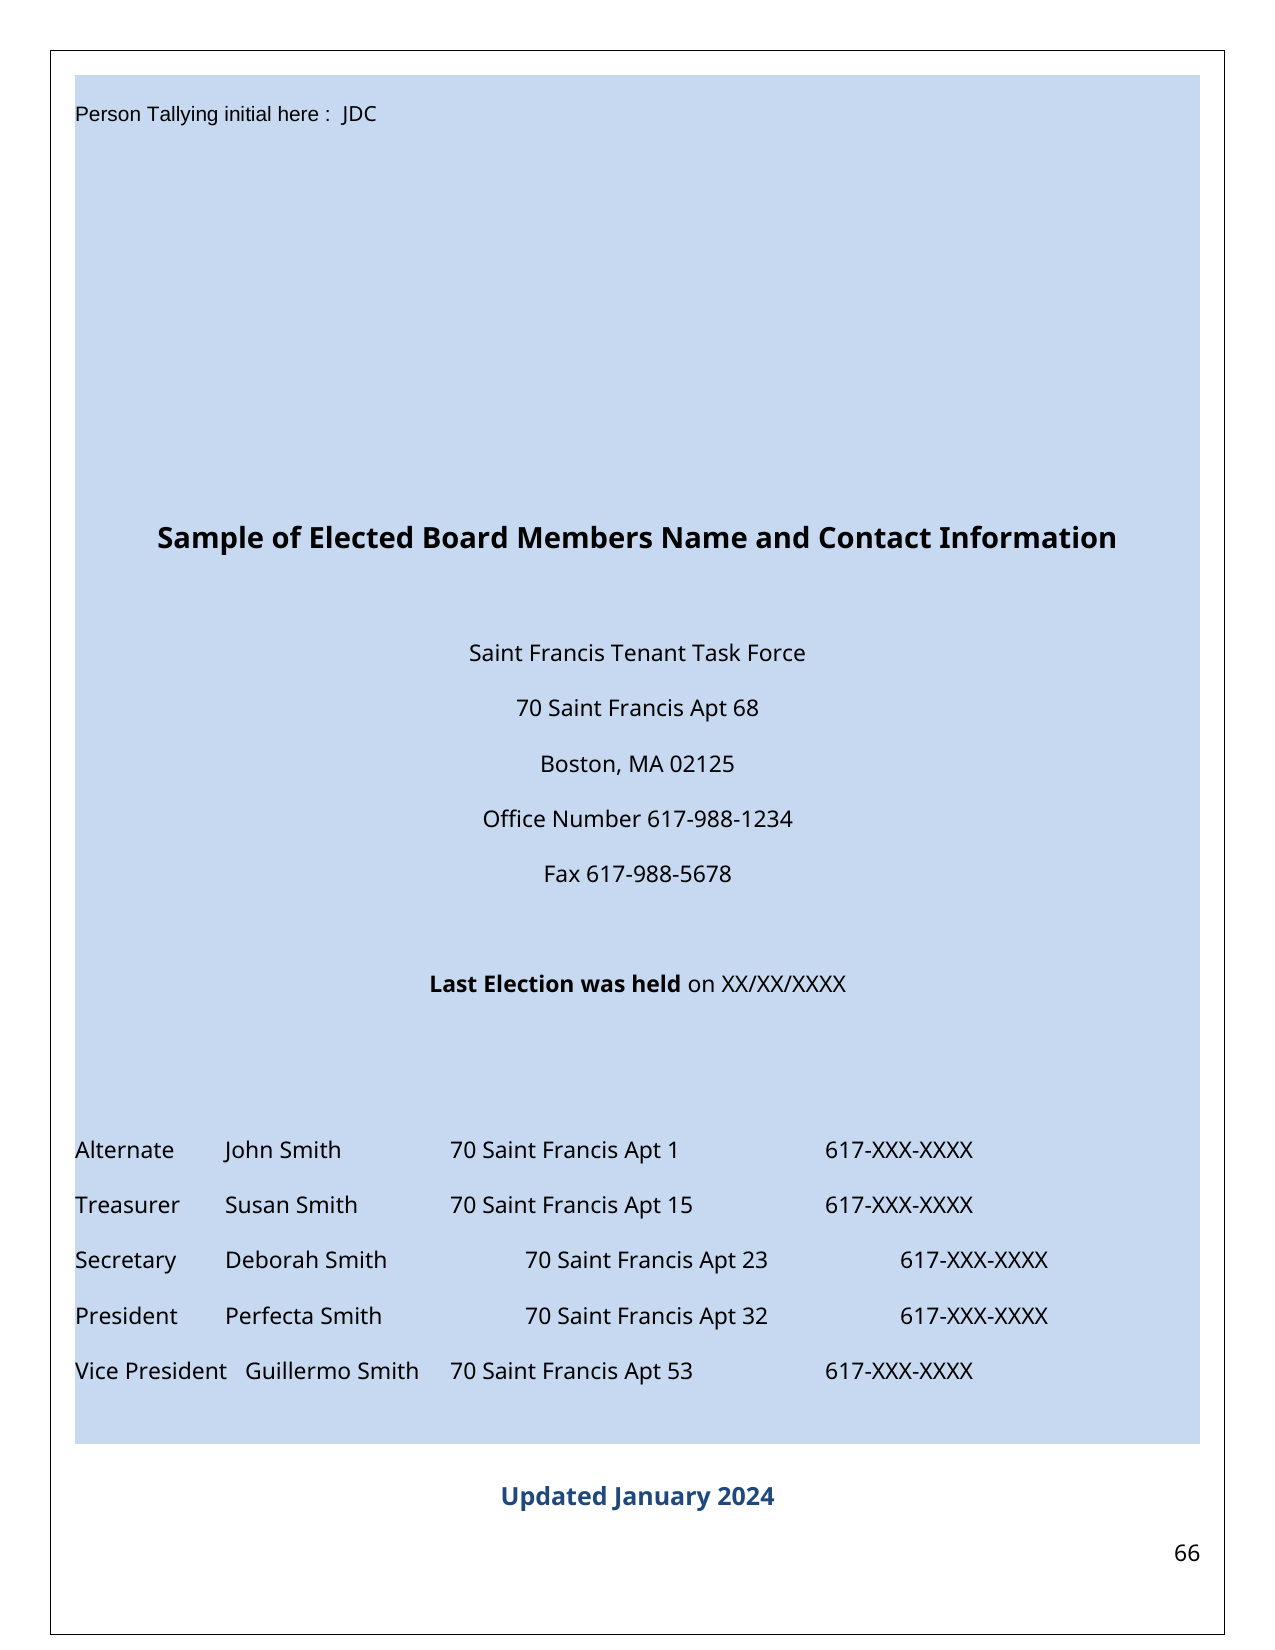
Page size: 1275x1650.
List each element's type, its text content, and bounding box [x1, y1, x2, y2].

text 70 Saint Francis Apt 68 [75, 692, 1200, 724]
text Office Number 617-988-1234 [75, 803, 1200, 834]
text Alternate John Smith 70 Saint Francis Apt 1 617-XXX-XXXX [75, 1134, 1200, 1165]
text Fax 617-988-5678 [75, 858, 1200, 889]
text Sample of Elected Board Members Name and Contact Information [75, 517, 1200, 557]
text Vice President Guillermo Smith 70 Saint Francis Apt 53 617-XXX-XXXX [75, 1355, 1200, 1386]
text Person Tallying initial here : JDC [75, 99, 1200, 127]
text Last Election was held on XX/XX/XXXX [75, 968, 1200, 1000]
text President Perfecta Smith 70 Saint Francis Apt 32 617-XXX-XXXX [75, 1300, 1200, 1331]
text Treasurer Susan Smith 70 Saint Francis Apt 15 617-XXX-XXXX [75, 1189, 1200, 1221]
text Saint Francis Tenant Task Force [75, 637, 1200, 668]
text Secretary Deborah Smith 70 Saint Francis Apt 23 617-XXX-XXXX [75, 1244, 1200, 1276]
